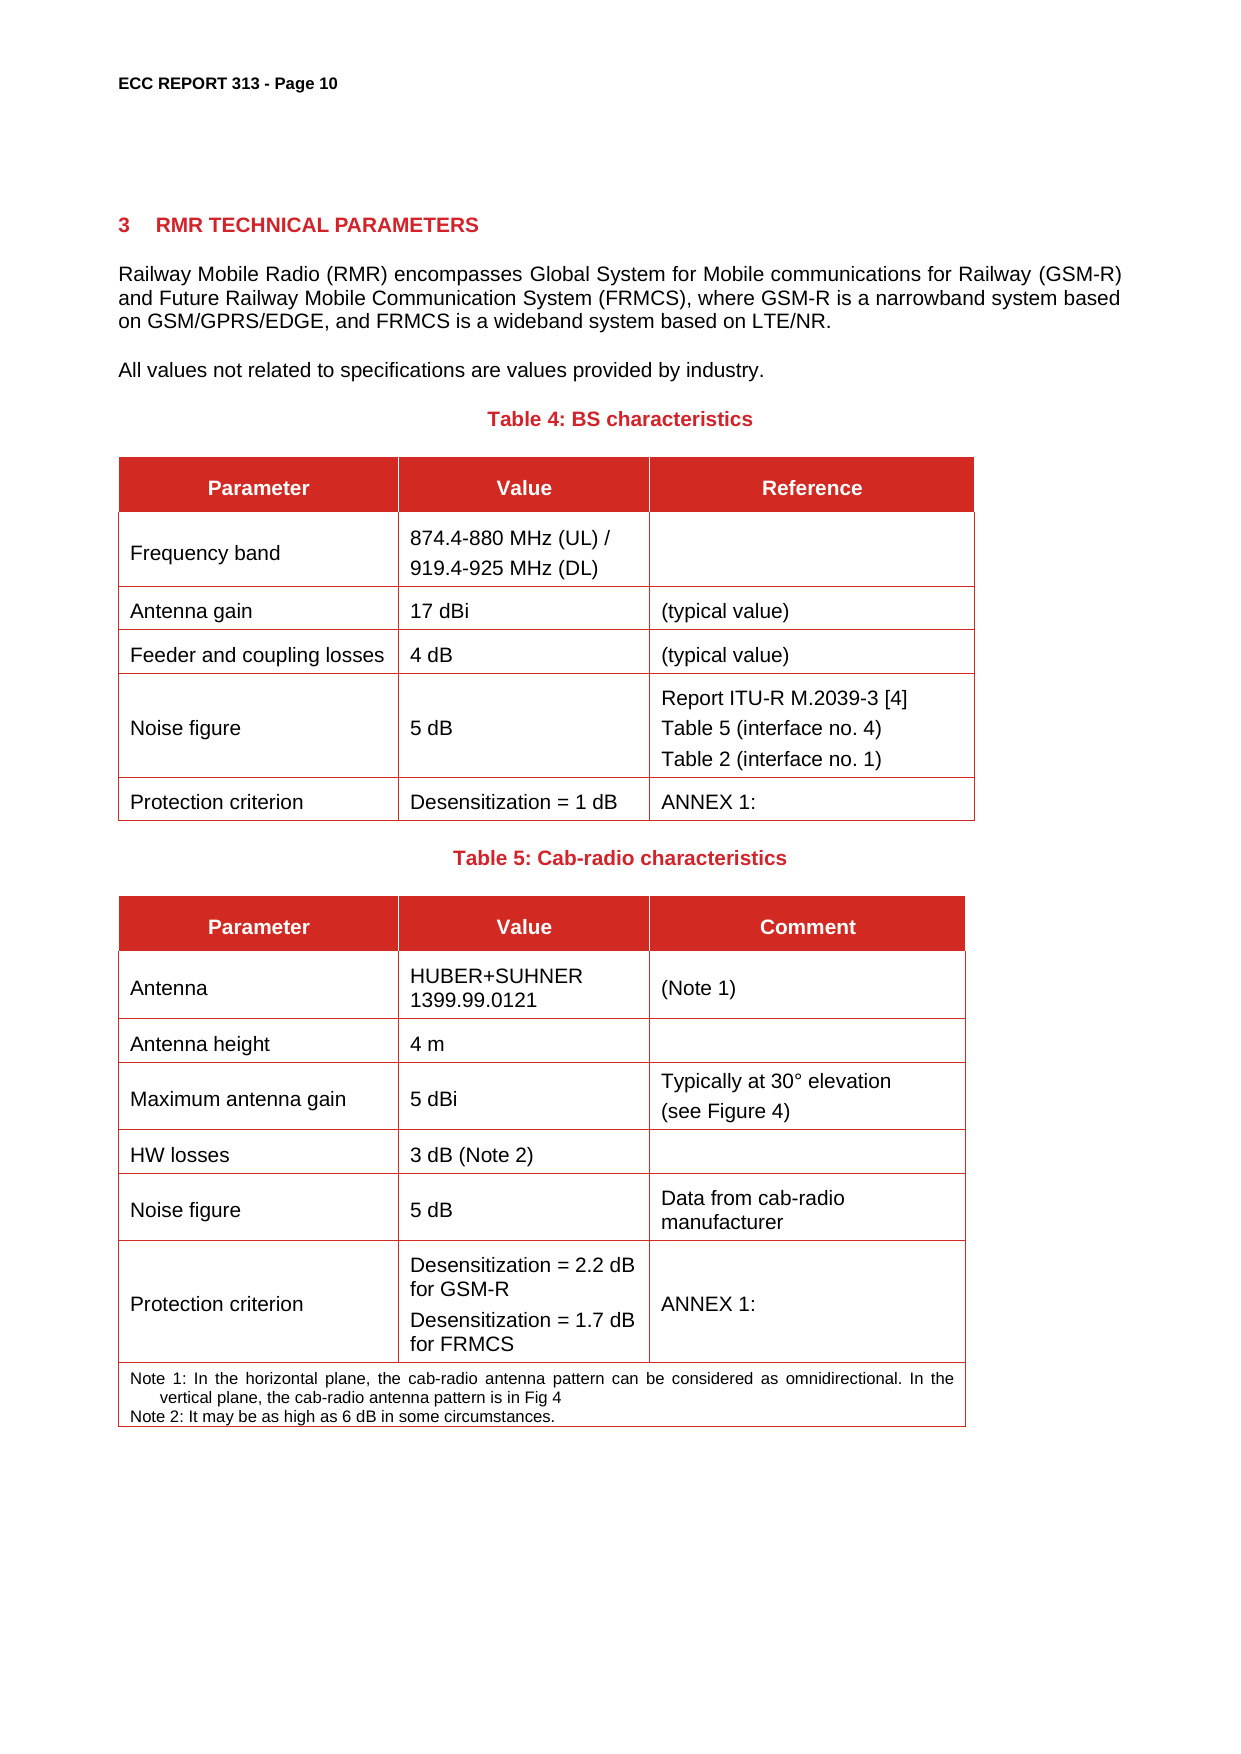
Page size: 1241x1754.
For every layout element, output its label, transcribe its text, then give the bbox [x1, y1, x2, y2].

table_cell [650, 1130, 965, 1173]
table_cell HW losses [119, 1130, 398, 1173]
table_cell 874.4-880 MHz (UL) / 919.4-925 MHz (DL) [399, 513, 649, 586]
table_cell Antenna [119, 952, 398, 1018]
table_cell Protection criterion [119, 1241, 398, 1362]
text All values not related to specifications are values provided by industry. [118, 358, 1122, 382]
table_cell 5 dB [399, 674, 649, 777]
table_cell Feeder and coupling losses [119, 630, 398, 673]
table_cell 5 dBi [399, 1063, 649, 1129]
table_cell Antenna height [119, 1019, 398, 1062]
table_cell Desensitization = 1 dB [399, 778, 649, 820]
text Railway Mobile Radio (RMR) encompasses Global System for Mobile communications for Railway (GSM-R) and Future Railway Mobile Communication System (FRMCS), where GSM-R is a narrowband system based on GSM/GPRS/EDGE, and FRMCS is a wideband system based on LTE/NR. [118, 261, 1122, 333]
table_cell Frequency band [119, 513, 398, 586]
table_cell Typically at 30° elevation (see Figure 4) [650, 1063, 965, 1129]
table_cell ANNEX 1: [650, 1241, 965, 1362]
table_cell HUBER+SUHNER 1399.99.0121 [399, 952, 649, 1018]
table_cell (typical value) [650, 630, 974, 673]
table_cell 3 dB (Note 2) [399, 1130, 649, 1173]
table_cell 5 dB [399, 1174, 649, 1240]
table_cell Maximum antenna gain [119, 1063, 398, 1129]
table_cell (typical value) [650, 587, 974, 629]
subtitle RMR technical parameters [118, 212, 1122, 236]
text Table 4: BS characteristics [118, 407, 1122, 431]
table_cell Noise figure [119, 1174, 398, 1240]
table_cell Note 1: In the horizontal plane, the cab-radio antenna pattern can be considered as omnidirectional. In the vertical plane, the cab-radio antenna pattern is in Fig 4 Note 2: It may be as high as 6 dB in some circumstances. [119, 1363, 965, 1426]
table_cell [650, 1019, 965, 1062]
table_header Comment [650, 896, 965, 951]
table_header Value [399, 896, 649, 951]
table_cell Protection criterion [119, 778, 398, 820]
table_cell Noise figure [119, 674, 398, 777]
table_header Parameter [119, 896, 398, 951]
table_header Parameter [119, 457, 398, 512]
table_cell ANNEX 1: [650, 778, 974, 820]
table_cell Data from cab-radio manufacturer [650, 1174, 965, 1240]
table_cell 4 dB [399, 630, 649, 673]
table_cell (Note 1) [650, 952, 965, 1018]
table_cell Report ITU-R M.2039-3 [4] Table 5 (interface no. 4) Table 2 (interface no. 1) [650, 674, 974, 777]
table_cell 4 m [399, 1019, 649, 1062]
table_cell [650, 513, 974, 586]
table_header Reference [650, 457, 974, 512]
table_cell Antenna gain [119, 587, 398, 629]
table_cell 17 dBi [399, 587, 649, 629]
table_cell Desensitization = 2.2 dB for GSM-R Desensitization = 1.7 dB for FRMCS [399, 1241, 649, 1362]
text Table 5: Cab-radio characteristics [118, 846, 1122, 870]
table_header Value [399, 457, 649, 512]
